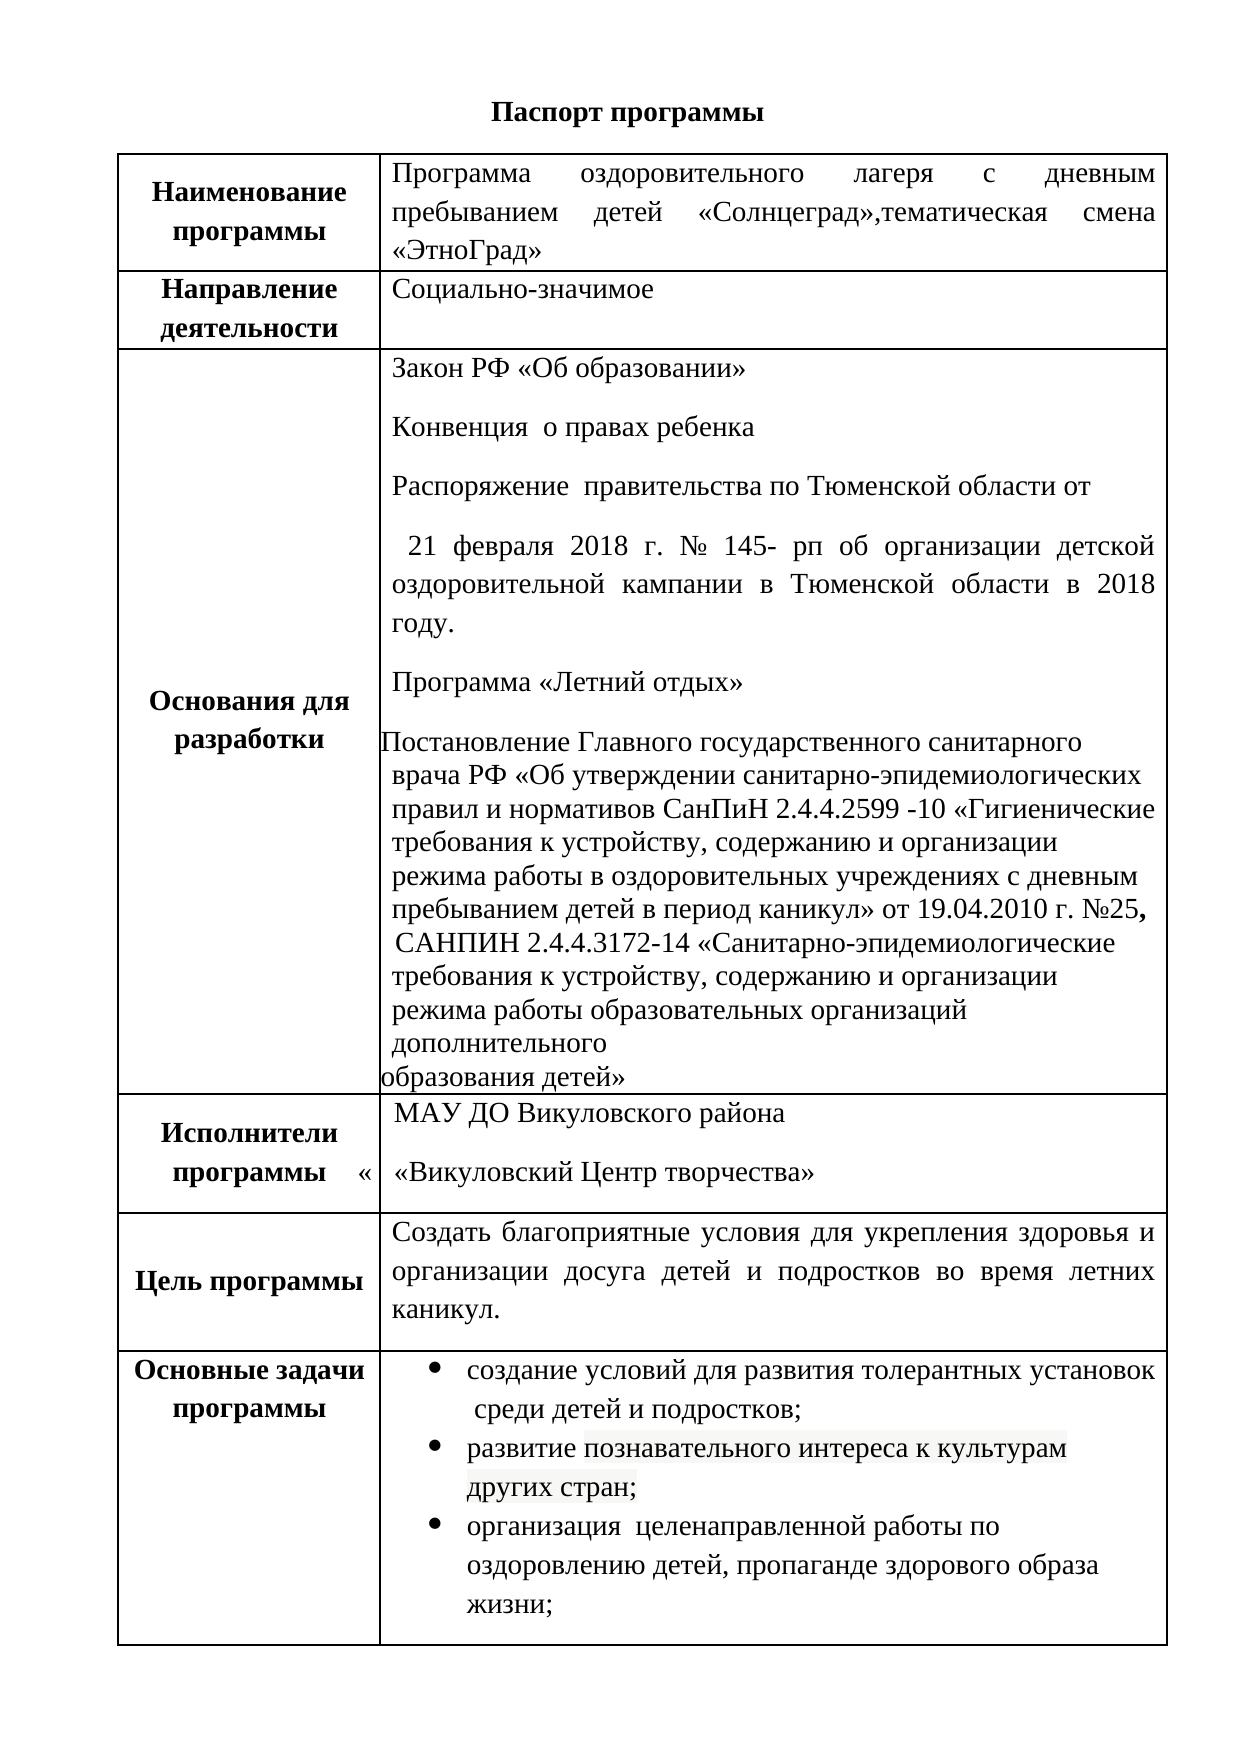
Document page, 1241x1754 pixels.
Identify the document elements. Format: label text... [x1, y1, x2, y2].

table_header Программа оздоровительного лагеря с дневным пребыванием детей «Солнцеград»,тематическая смена «ЭтноГрад» [381, 155, 1166, 269]
table_cell Закон РФ «Об образовании» Конвенция о правах ребенка Распоряжение правительства по Тюменской области от 21 февраля 2018 г. № 145- рп об организации детской оздоровительной кампании в Тюменской области в 2018 году. Программа «Летний отдых» Постановление Главного государственного санитарного врача РФ «Об утверждении санитарно-эпидемиологических правил и нормативов СанПиН 2.4.4.2599 -10 «Гигиенические требования к устройству, содержанию и организации режима работы в оздоровительных учреждениях с дневным пребыванием детей в период каникул» от 19.04.2010 г. №25, САНПИН 2.4.4.3172-14 «Санитарно-эпидемиологические требования к устройству, содержанию и организации режима работы образовательных организаций дополнительного образования детей» [381, 350, 1166, 1093]
table_cell Создать благоприятные условия для укрепления здоровья и организации досуга детей и подростков во время летних каникул. [381, 1214, 1166, 1350]
table_header Наименование программы [119, 155, 379, 269]
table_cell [381, 1352, 1166, 1644]
text Паспорт программы [118, 94, 1137, 127]
table_cell Основания для разработки [119, 350, 379, 1093]
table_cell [119, 1352, 379, 1644]
table_cell Направление деятельности [119, 272, 379, 348]
table_cell Социально-значимое [381, 272, 1166, 348]
table_cell Цель программы [119, 1214, 379, 1350]
table_cell МАУ ДО Викуловского района « «Викуловский Центр творчества» [381, 1095, 1166, 1212]
table_cell Исполнители программы [119, 1095, 379, 1212]
